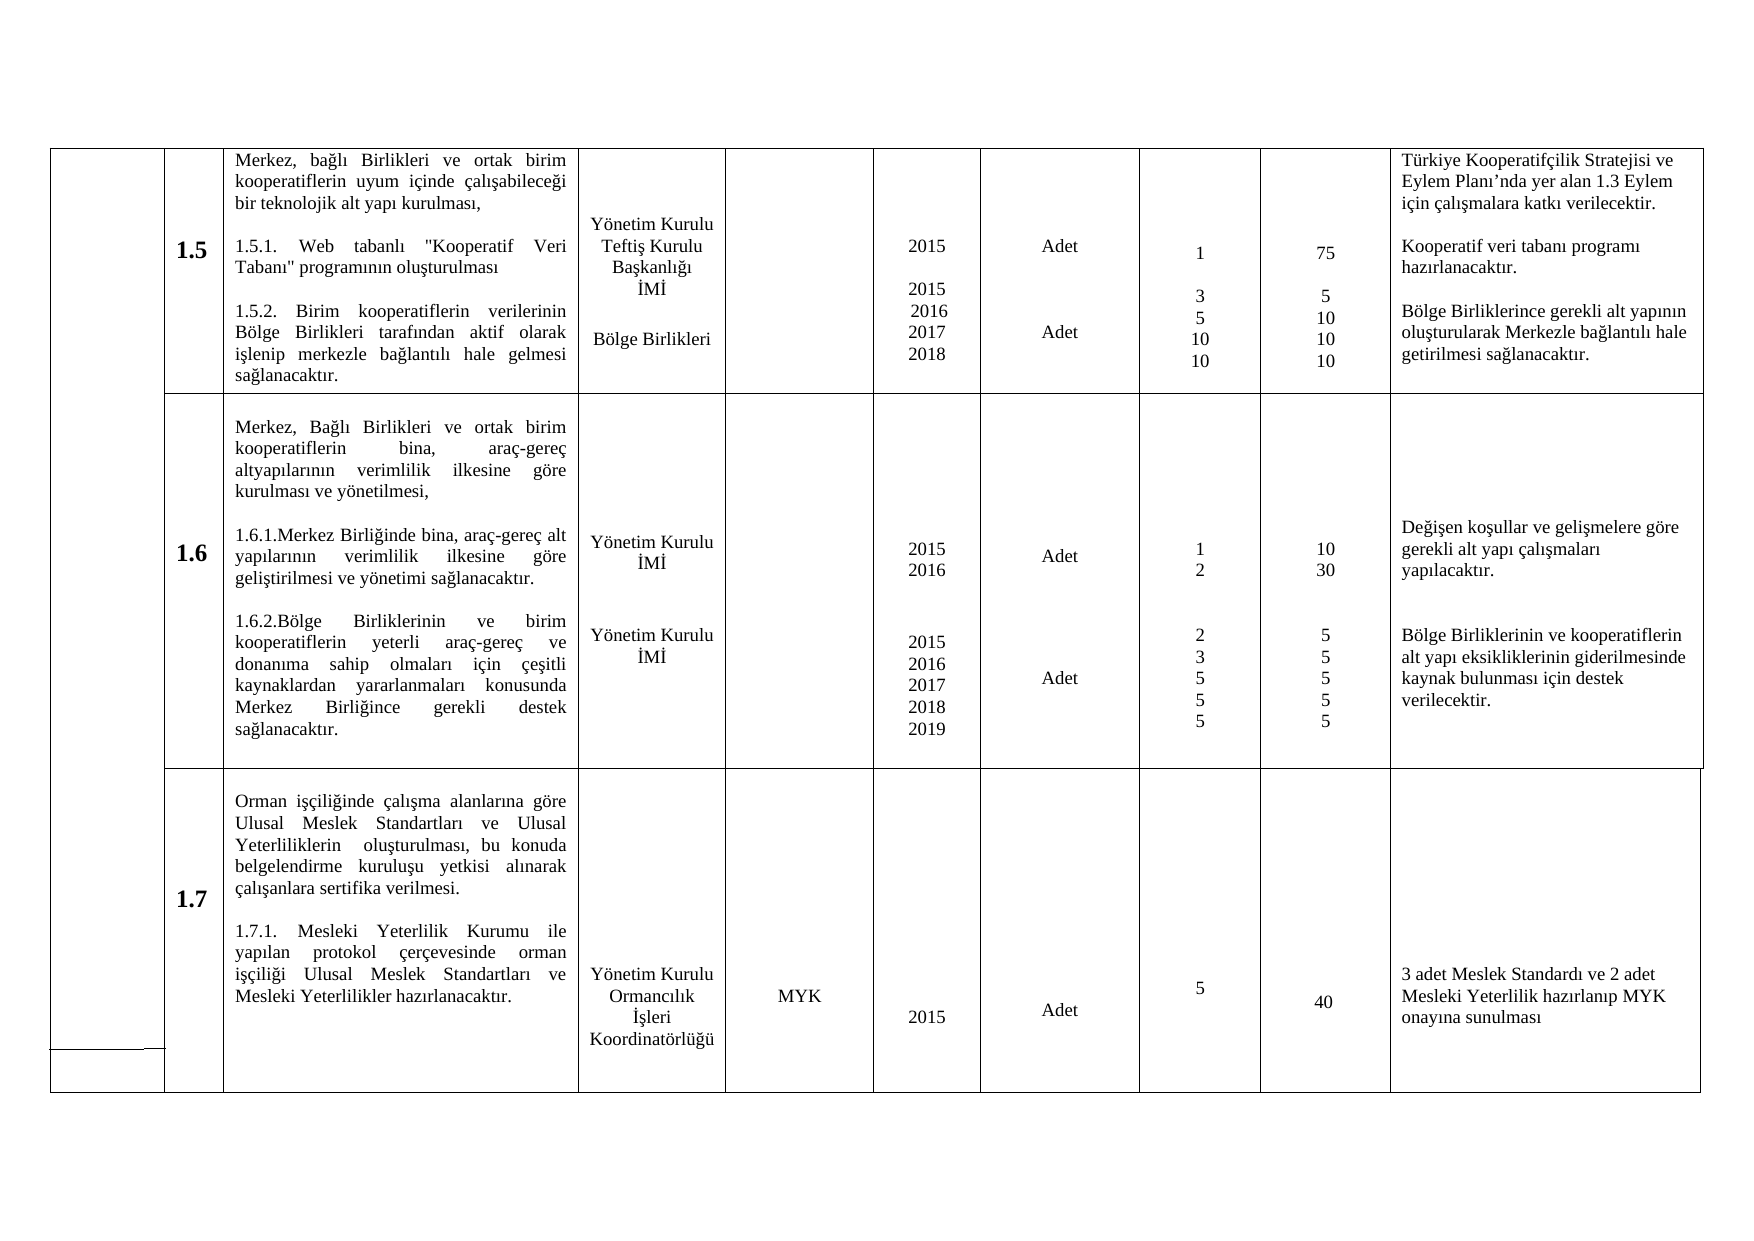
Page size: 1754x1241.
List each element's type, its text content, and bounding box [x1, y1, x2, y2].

table_cell 1.7 [165, 769, 223, 1092]
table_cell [579, 769, 725, 1092]
table_cell Değişen koşullar ve gelişmelere göre gerekli alt yapı çalışmaları yapılacaktır. Bölge Birliklerinin ve kooperatiflerin alt yapı eksikliklerinin giderilmesinde kaynak bulunması için destek verilecektir. [1391, 394, 1703, 768]
table_cell 1.6 [165, 394, 223, 768]
table_cell 2015 2016 2015 2016 2017 2018 2019 [874, 394, 980, 768]
table_cell Adet Adet [981, 394, 1139, 768]
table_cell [579, 149, 725, 393]
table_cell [726, 769, 873, 1092]
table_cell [1391, 769, 1700, 1092]
table_cell Adet Adet Adet [981, 769, 1139, 1092]
table_cell Merkez, Bağlı Birlikleri ve ortak birim kooperatiflerin bina, araç-gereç altyapılarının verimlilik ilkesine göre kurulması ve yönetilmesi, 1.6.1.Merkez Birliğinde bina, araç-gereç alt yapılarının verimlilik ilkesine göre geliştirilmesi ve yönetimi sağlanacaktır. 1.6.2.Bölge Birliklerinin ve birim kooperatiflerin yeterli araç-gereç ve donanıma sahip olmaları için çeşitli kaynaklardan yararlanmaları konusunda Merkez Birliğince gerekli destek sağlanacaktır. [224, 394, 578, 768]
table_cell 75 5 10 10 10 [1261, 149, 1390, 393]
table_cell 1 3 5 10 10 [1140, 149, 1260, 393]
table_cell Yönetim Kurulu İMİ Yönetim Kurulu İMİ [579, 394, 725, 768]
table_cell [726, 394, 873, 768]
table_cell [224, 149, 578, 393]
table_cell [224, 769, 578, 1092]
table_cell Adet Adet [981, 149, 1139, 393]
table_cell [874, 769, 980, 1092]
table_cell 10 30 5 5 5 5 5 [1261, 394, 1390, 768]
table_cell 1 2 2 3 5 5 5 [1140, 394, 1260, 768]
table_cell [874, 149, 980, 393]
table_cell 40 50 25 50 50 50 [1261, 769, 1390, 1092]
table_cell [726, 149, 873, 393]
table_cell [1391, 149, 1703, 393]
table_cell 1.5 [165, 149, 223, 393]
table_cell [1140, 769, 1260, 1092]
